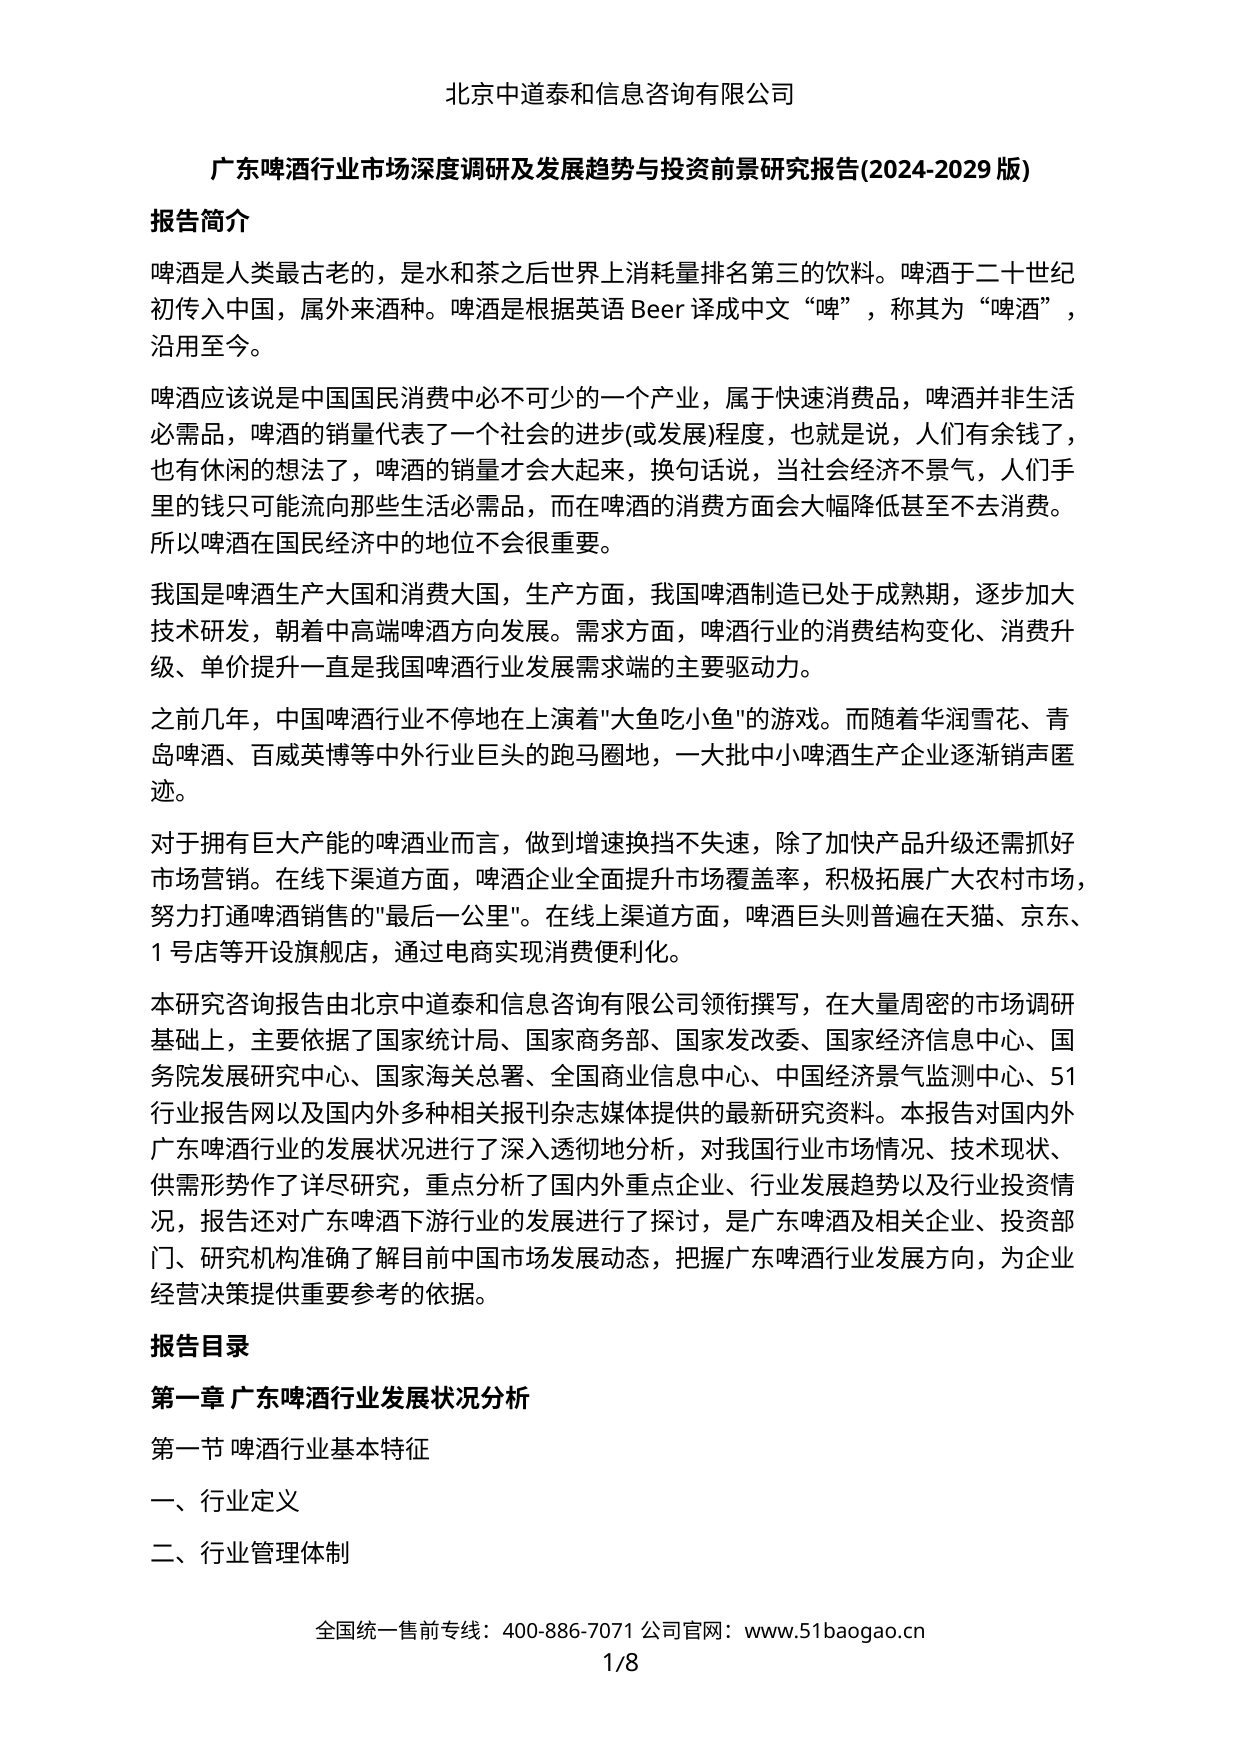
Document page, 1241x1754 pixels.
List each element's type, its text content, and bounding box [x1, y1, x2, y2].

text 对于拥有巨大产能的啤酒业而言，做到增速换挡不失速，除了加快产品升级还需抓好市场营销。在线下渠道方面，啤酒企业全面提升市场覆盖率，积极拓展广大农村市场，努力打通啤酒销售的"最后一公里"。在线上渠道方面，啤酒巨头则普遍在天猫、京东、1号店等开设旗舰店，通过电商实现消费便利化。 [150, 824, 1090, 969]
text 广东啤酒行业市场深度调研及发展趋势与投资前景研究报告(2024-2029版) [150, 150, 1090, 186]
text 第一节 啤酒行业基本特征 [150, 1430, 1090, 1466]
text 啤酒应该说是中国国民消费中必不可少的一个产业，属于快速消费品，啤酒并非生活必需品，啤酒的销量代表了一个社会的进步(或发展)程度，也就是说，人们有余钱了，也有休闲的想法了，啤酒的销量才会大起来，换句话说，当社会经济不景气，人们手里的钱只可能流向那些生活必需品，而在啤酒的消费方面会大幅降低甚至不去消费。所以啤酒在国民经济中的地位不会很重要。 [150, 378, 1090, 559]
text 二、行业管理体制 [150, 1534, 1090, 1570]
text 报告目录 [150, 1326, 1090, 1362]
text 一、行业定义 [150, 1482, 1090, 1518]
text 本研究咨询报告由北京中道泰和信息咨询有限公司领衔撰写，在大量周密的市场调研基础上，主要依据了国家统计局、国家商务部、国家发改委、国家经济信息中心、国务院发展研究中心、国家海关总署、全国商业信息中心、中国经济景气监测中心、51行业报告网以及国内外多种相关报刊杂志媒体提供的最新研究资料。本报告对国内外广东啤酒行业的发展状况进行了深入透彻地分析，对我国行业市场情况、技术现状、供需形势作了详尽研究，重点分析了国内外重点企业、行业发展趋势以及行业投资情况，报告还对广东啤酒下游行业的发展进行了探讨，是广东啤酒及相关企业、投资部门、研究机构准确了解目前中国市场发展动态，把握广东啤酒行业发展方向，为企业经营决策提供重要参考的依据。 [150, 984, 1090, 1311]
text 我国是啤酒生产大国和消费大国，生产方面，我国啤酒制造已处于成熟期，逐步加大技术研发，朝着中高端啤酒方向发展。需求方面，啤酒行业的消费结构变化、消费升级、单价提升一直是我国啤酒行业发展需求端的主要驱动力。 [150, 575, 1090, 684]
text 第一章 广东啤酒行业发展状况分析 [150, 1378, 1090, 1414]
text 之前几年，中国啤酒行业不停地在上演着"大鱼吃小鱼"的游戏。而随着华润雪花、青岛啤酒、百威英博等中外行业巨头的跑马圈地，一大批中小啤酒生产企业逐渐销声匿迹。 [150, 699, 1090, 808]
text 报告简介 [150, 202, 1090, 238]
text 啤酒是人类最古老的，是水和茶之后世界上消耗量排名第三的饮料。啤酒于二十世纪初传入中国，属外来酒种。啤酒是根据英语Beer译成中文“啤”，称其为“啤酒”，沿用至今。 [150, 254, 1090, 362]
